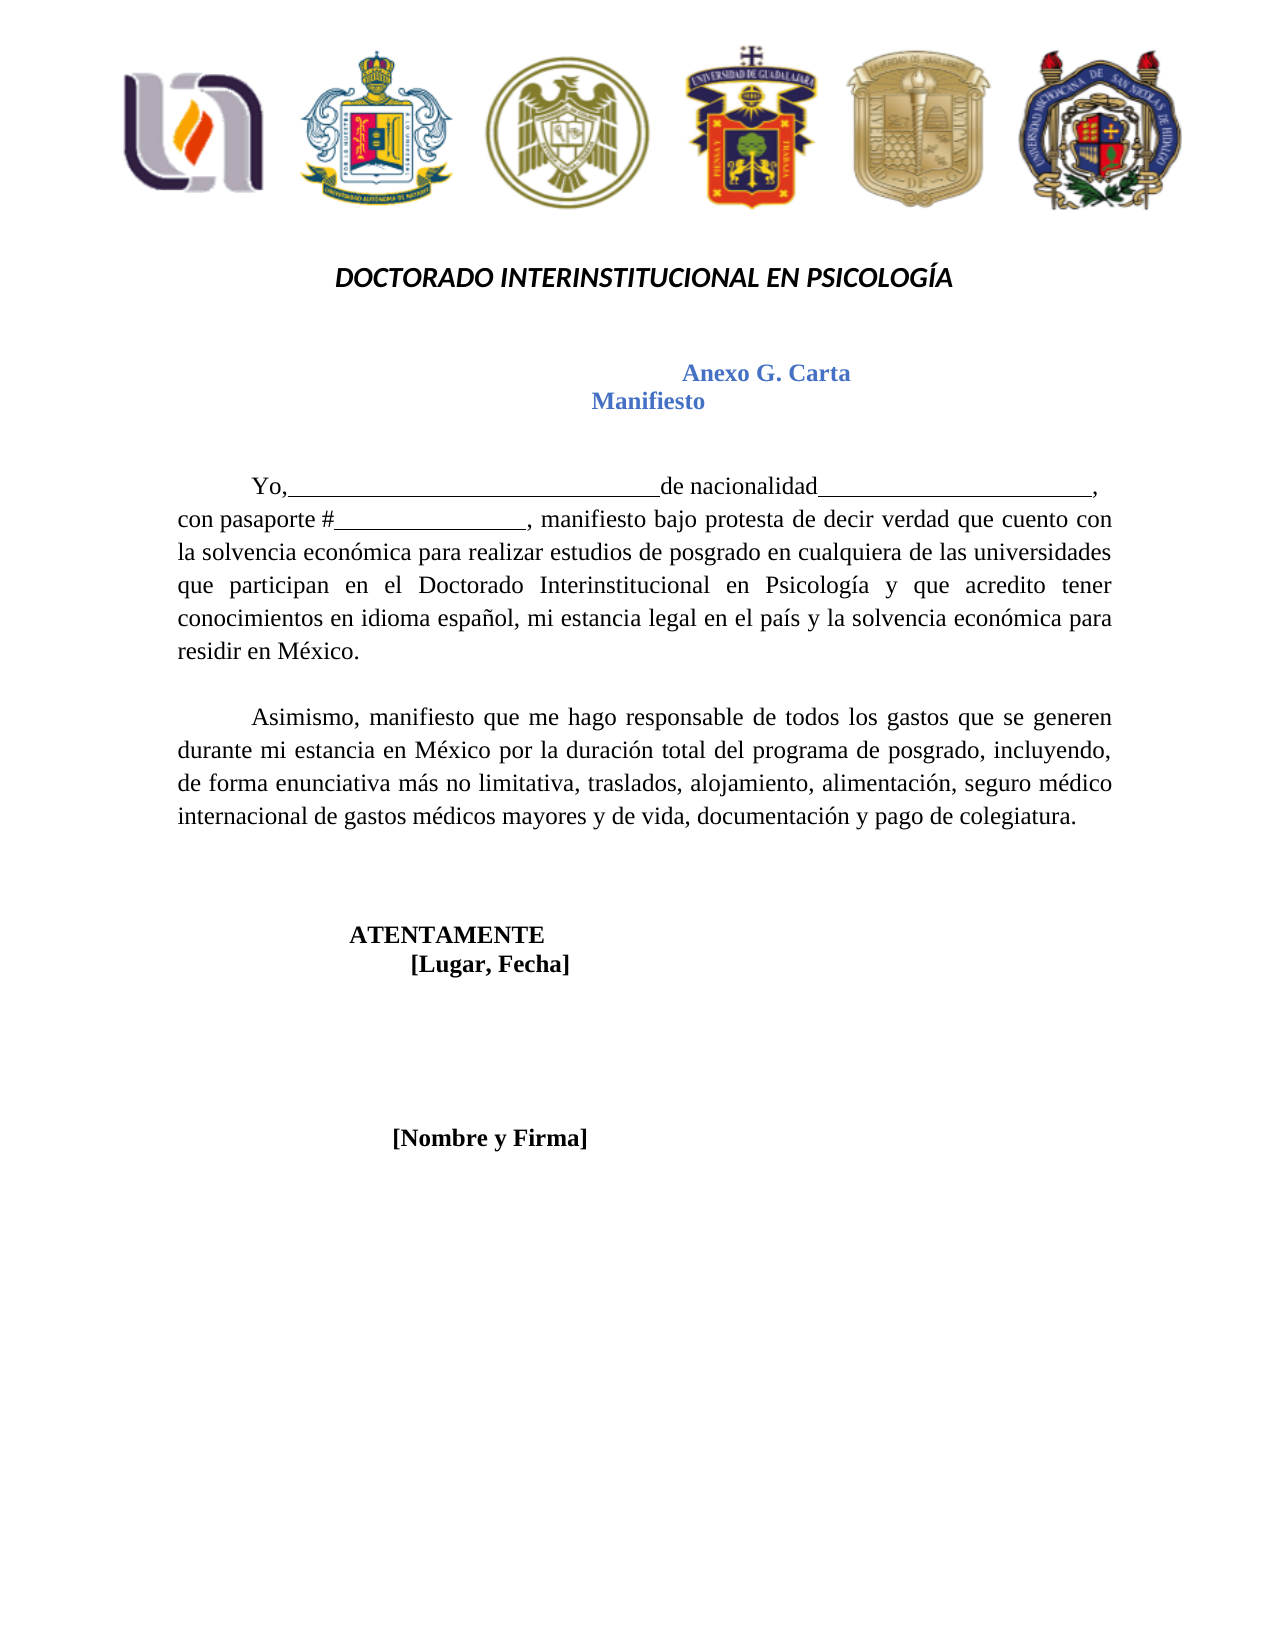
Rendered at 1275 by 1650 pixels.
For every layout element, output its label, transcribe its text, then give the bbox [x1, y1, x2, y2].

text ATENTAMENTE [167, 920, 727, 949]
text Asimismo, manifiesto que me hago responsable de todos los gastos que se generen durante mi estancia en México por la duración total del programa de posgrado, incluyendo, de forma enunciativa más no limitativa, traslados, alojamiento, alimentación, seguro médico internacional de gastos médicos mayores y de vida, documentación y pago de colegiatura. [177, 702, 1113, 830]
text DOCTORADO INTERINSTITUCIONAL EN PSICOLOGÍA [167, 259, 1125, 294]
text Yo, de nacionalidad , con pasaporte # , manifiesto bajo protesta de decir verdad que cuento con la solvencia económica para realizar estudios de posgrado en cualquiera de las universidades que participan en el Doctorado Interinstitucional en Psicología y que acredito tener conocimientos en idioma español, mi estancia legal en el país y la solvencia económica para residir en México. [177, 471, 1113, 664]
title Anexo G. Carta Manifiesto [402, 358, 894, 415]
text [Nombre y Firma] [167, 1123, 813, 1152]
text [Lugar, Fecha] [167, 949, 813, 978]
picture [106, 40, 1186, 215]
